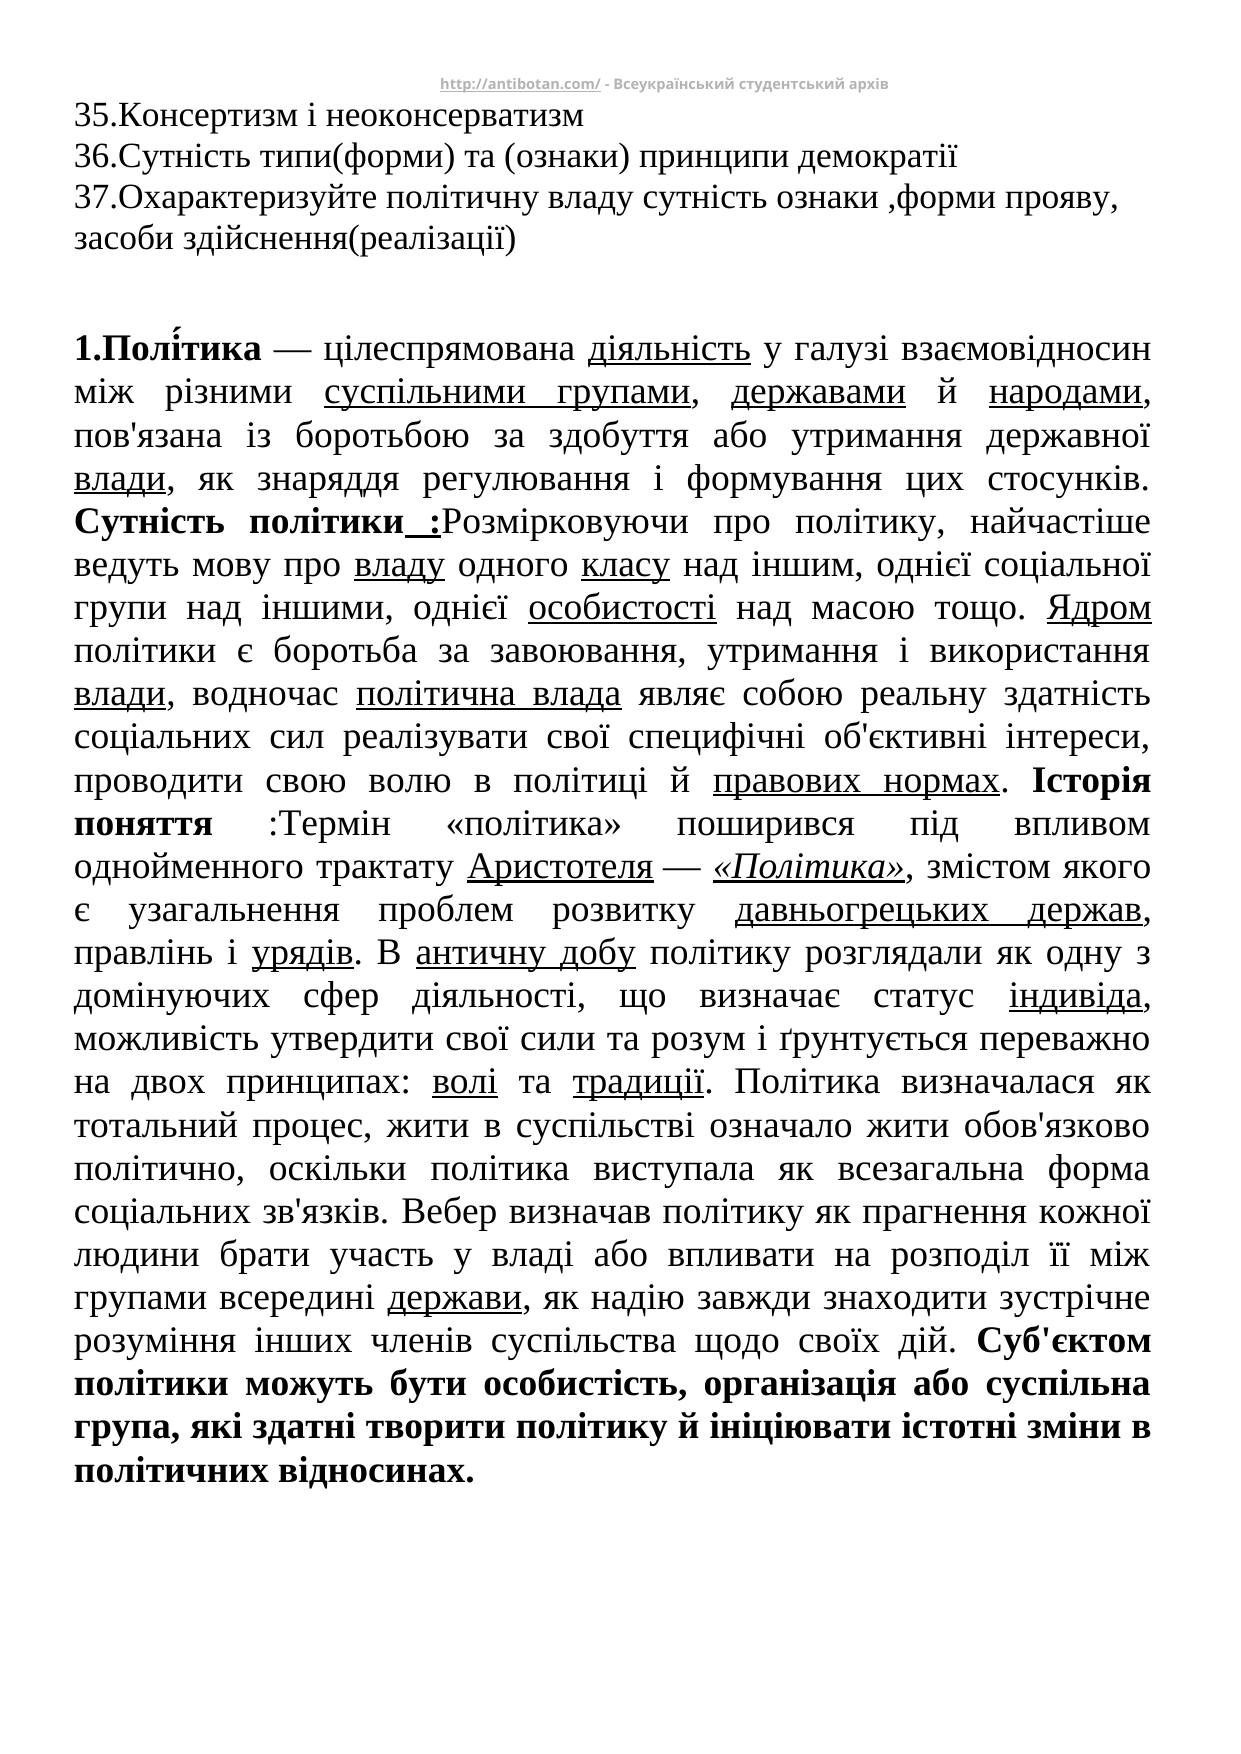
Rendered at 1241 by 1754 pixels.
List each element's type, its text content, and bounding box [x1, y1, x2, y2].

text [74, 94, 1152, 326]
text 1.Полі́тика — цілеспрямована діяльність у галузі взаємовідносин між різними суспільними групами, державами й народами, пов'язана із боротьбою за здобуття або утримання державної влади, як знаряддя регулювання і формування цих стосунків. Сутність політики :Розмірковуючи про політику, найчастіше ведуть мову про владу одного класу над іншим, однієї соціальної групи над іншими, однієї особистості над масою тощо. Ядром політики є боротьба за завоювання, утримання і використання влади, водночас політична влада являє собою реальну здатність соціальних сил реалізувати свої специфічні об'єктивні інтереси, проводити свою волю в політиці й правових нормах. Історія поняття :Термін «політика» поширився під впливом однойменного трактату Аристотеля — «Політика», змістом якого є узагальнення проблем розвитку давньогрецьких держав, правлінь і урядів. В античну добу політику розглядали як одну з домінуючих сфер діяльності, що визначає статус індивіда, можливість утвердити свої сили та розум і ґрунтується переважно на двох принципах: волі та традиції. Політика визначалася як тотальний процес, жити в суспільстві означало жити обов'язково політично, оскільки політика виступала як всезагальна форма соціальних зв'язків. Вебер визначав політику як прагнення кожної людини брати участь у владі або впливати на розподіл її між групами всередині держави, як надію завжди знаходити зустрічне розуміння інших членів суспільства щодо своїх дій. Суб'єктом політики можуть бути особистість, організація або суспільна група, які здатні творити політику й ініціювати істотні зміни в політичних відносинах. [74, 326, 1152, 1490]
